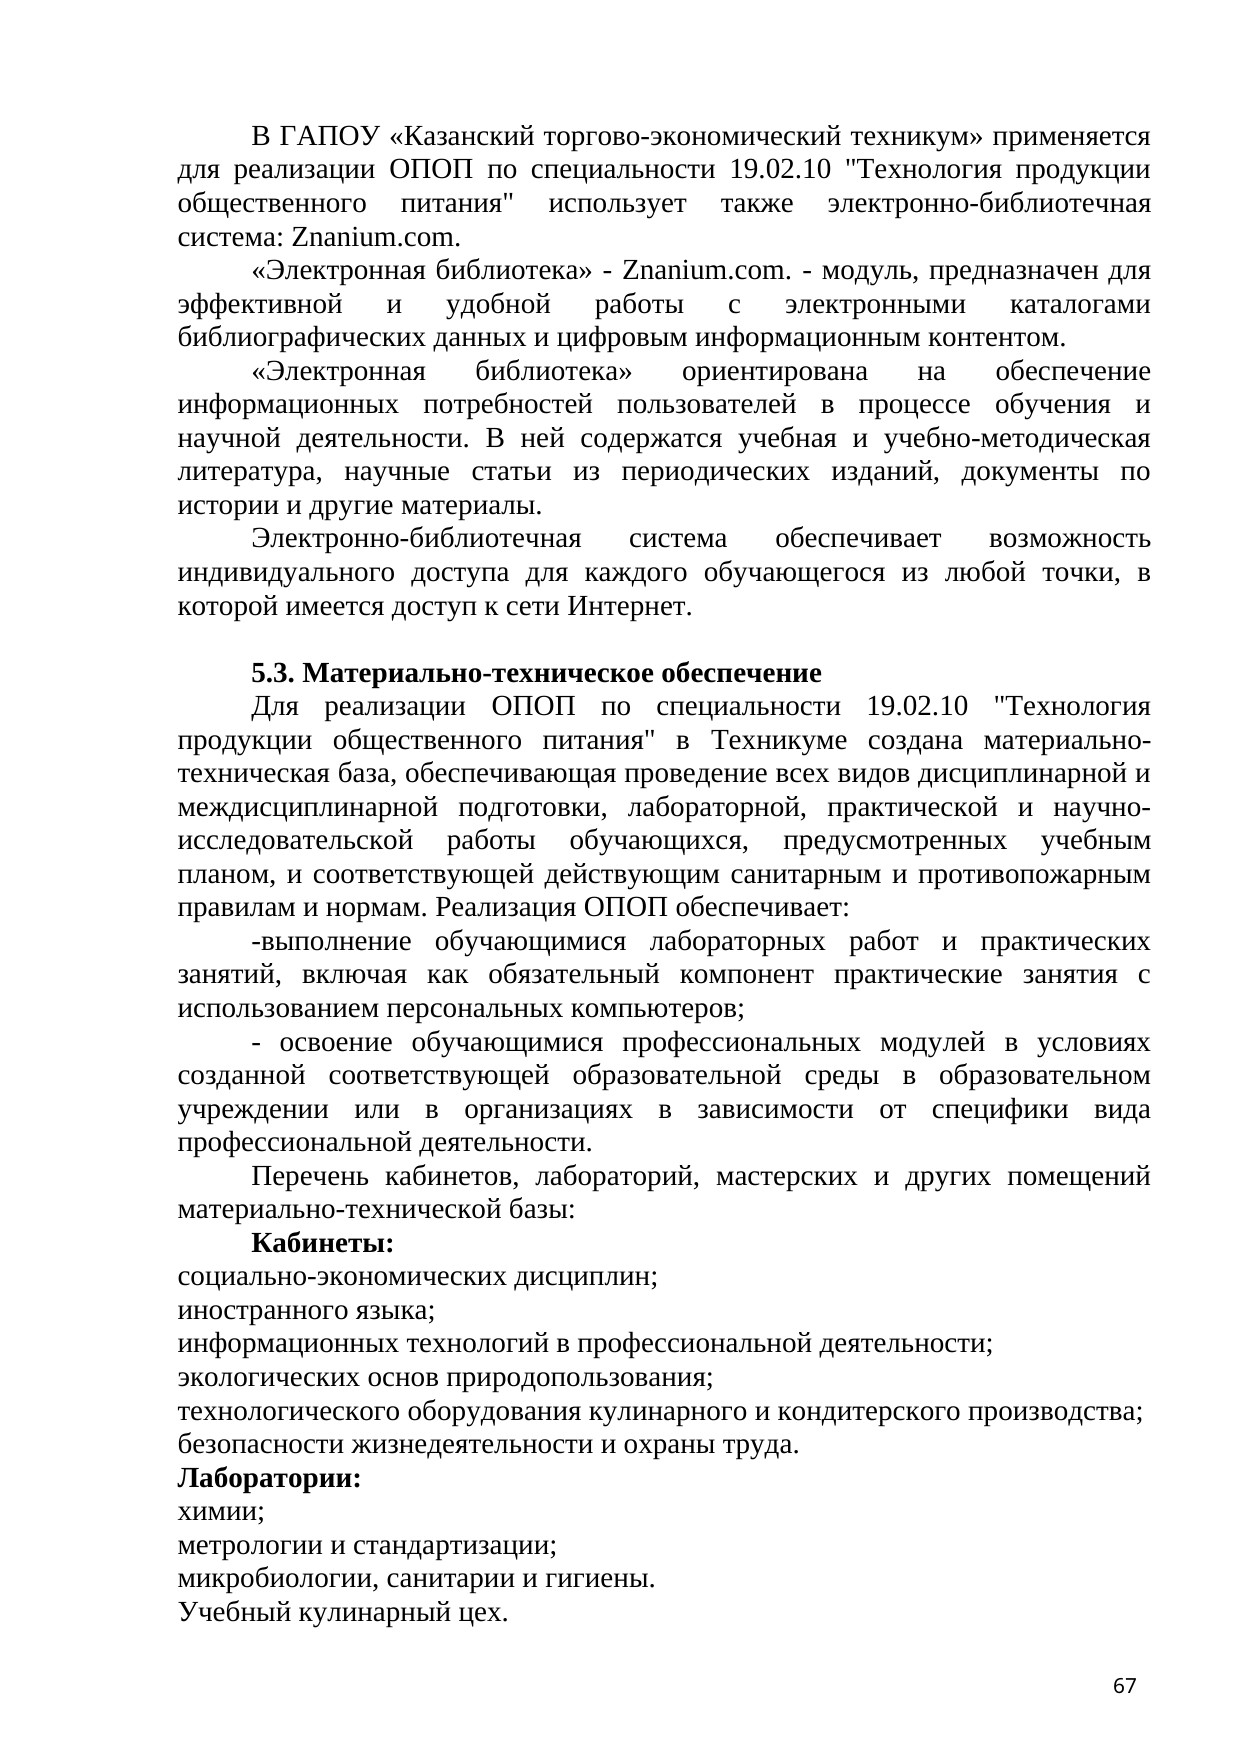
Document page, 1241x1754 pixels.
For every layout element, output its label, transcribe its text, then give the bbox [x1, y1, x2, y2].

text «Электронная библиотека» ориентирована на обеспечение информационных потребностей пользователей в процессе обучения и научной деятельности. В ней содержатся учебная и учебно-методическая литература, научные статьи из периодических изданий, документы по истории и другие материалы. [177, 353, 1152, 521]
text информационных технологий в профессиональной деятельности; [177, 1326, 1152, 1359]
text Кабинеты: [177, 1225, 1152, 1258]
text «Электронная библиотека» - Znanium.com. - модуль, предназначен для эффективной и удобной работы с электронными каталогами библиографических данных и цифровым информационным контентом. [177, 252, 1152, 353]
text Лаборатории: [177, 1460, 1152, 1493]
text безопасности жизнедеятельности и охраны труда. [177, 1426, 1152, 1460]
text социально-экономических дисциплин; [177, 1258, 1152, 1292]
text химии; [177, 1493, 1152, 1527]
text - освоение обучающимися профессиональных модулей в условиях созданной соответствующей образовательной среды в образовательном учреждении или в организациях в зависимости от специфики вида профессиональной деятельности. [177, 1024, 1152, 1158]
text технологического оборудования кулинарного и кондитерского производства; [177, 1393, 1152, 1426]
text Перечень кабинетов, лабораторий, мастерских и других помещений материально-технической базы: [177, 1158, 1152, 1225]
text 5.3. Материально-техническое обеспечение [177, 655, 1152, 688]
text метрологии и стандартизации; [177, 1527, 1152, 1560]
text -выполнение обучающимися лабораторных работ и практических занятий, включая как обязательный компонент практические занятия с использованием персональных компьютеров; [177, 923, 1152, 1024]
text Электронно-библиотечная система обеспечивает возможность индивидуального доступа для каждого обучающегося из любой точки, в которой имеется доступ к сети Интернет. [177, 521, 1152, 621]
text микробиологии, санитарии и гигиены. [177, 1560, 1152, 1594]
text Учебный кулинарный цех. [177, 1594, 1152, 1627]
text В ГАПОУ «Казанский торгово-экономический техникум» применяется для реализации ОПОП по специальности 19.02.10 "Технология продукции общественного питания" использует также электронно-библиотечная система: Znanium.com. [177, 118, 1152, 252]
text иностранного языка; [177, 1292, 1152, 1326]
text экологических основ природопользования; [177, 1359, 1152, 1393]
text Для реализации ОПОП по специальности 19.02.10 "Технология продукции общественного питания" в Техникуме создана материально-техническая база, обеспечивающая проведение всех видов дисциплинарной и междисциплинарной подготовки, лабораторной, практической и научно-исследовательской работы обучающихся, предусмотренных учебным планом, и соответствующей действующим санитарным и противопожарным правилам и нормам. Реализация ОПОП обеспечивает: [177, 688, 1152, 923]
